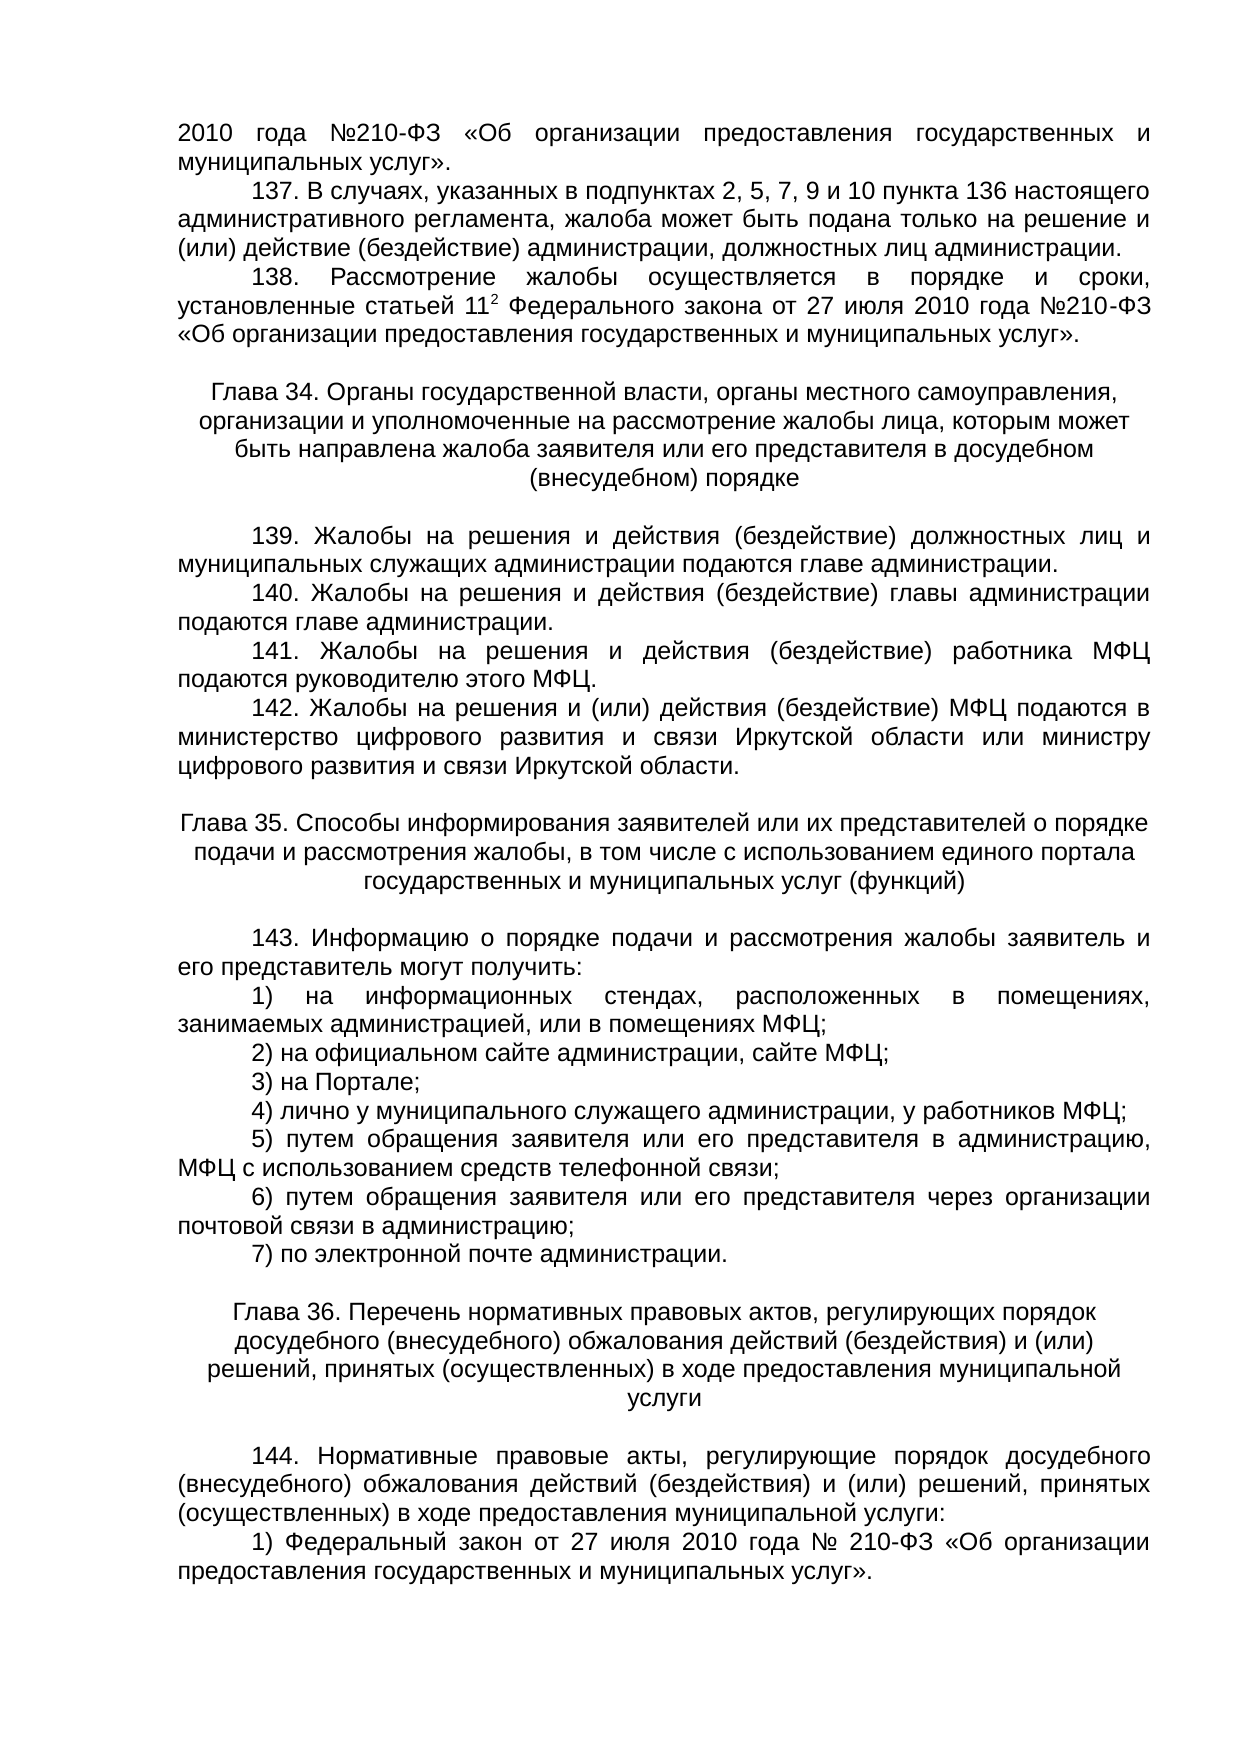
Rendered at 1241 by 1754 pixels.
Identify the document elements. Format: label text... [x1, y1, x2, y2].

text 138. Рассмотрение жалобы осуществляется в порядке и сроки, установленные статьей 112 Федерального закона от 27 июля 2010 года №210-ФЗ «Об организации предоставления государственных и муниципальных услуг». [177, 262, 1152, 348]
text 2) на официальном сайте администрации, сайте МФЦ; [177, 1038, 1152, 1067]
text Глава 36. Перечень нормативных правовых актов, регулирующих порядок досудебного (внесудебного) обжалования действий (бездействия) и (или) решений, принятых (осуществленных) в ходе предоставления муниципальной услуги [177, 1297, 1152, 1412]
text 1) на информационных стендах, расположенных в помещениях, занимаемых администрацией, или в помещениях МФЦ; [177, 981, 1152, 1038]
text 3) на Портале; [177, 1067, 1152, 1096]
text 5) путем обращения заявителя или его представителя в администрацию, МФЦ с использованием средств телефонной связи; [177, 1124, 1152, 1182]
text Глава 34. Органы государственной власти, органы местного самоуправления, организации и уполномоченные на рассмотрение жалобы лица, которым может быть направлена жалоба заявителя или его представителя в досудебном (внесудебном) порядке [177, 377, 1152, 492]
text 140. Жалобы на решения и действия (бездействие) главы администрации подаются главе администрации. [177, 578, 1152, 636]
text 6) путем обращения заявителя или его представителя через организации почтовой связи в администрацию; [177, 1182, 1152, 1239]
text 142. Жалобы на решения и (или) действия (бездействие) МФЦ подаются в министерство цифрового развития и связи Иркутской области или министру цифрового развития и связи Иркутской области. [177, 693, 1152, 779]
text 1) Федеральный закон от 27 июля 2010 года № 210-ФЗ «Об организации предоставления государственных и муниципальных услуг». [177, 1527, 1152, 1584]
text 137. В случаях, указанных в подпунктах 2, 5, 7, 9 и 10 пункта 136 настоящего административного регламента, жалоба может быть подана только на решение и (или) действие (бездействие) администрации, должностных лиц администрации. [177, 176, 1152, 262]
text Глава 35. Способы информирования заявителей или их представителей о порядке подачи и рассмотрения жалобы, в том числе с использованием единого портала государственных и муниципальных услуг (функций) [177, 808, 1152, 894]
text 143. Информацию о порядке подачи и рассмотрения жалобы заявитель и его представитель могут получить: [177, 923, 1152, 981]
text 139. Жалобы на решения и действия (бездействие) должностных лиц и муниципальных служащих администрации подаются главе администрации. [177, 521, 1152, 578]
text 144. Нормативные правовые акты, регулирующие порядок досудебного (внесудебного) обжалования действий (бездействия) и (или) решений, принятых (осуществленных) в ходе предоставления муниципальной услуги: [177, 1441, 1152, 1527]
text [177, 118, 1152, 176]
text 4) лично у муниципального служащего администрации, у работников МФЦ; [177, 1096, 1152, 1124]
text 7) по электронной почте администрации. [177, 1239, 1152, 1268]
text 141. Жалобы на решения и действия (бездействие) работника МФЦ подаются руководителю этого МФЦ. [177, 636, 1152, 693]
